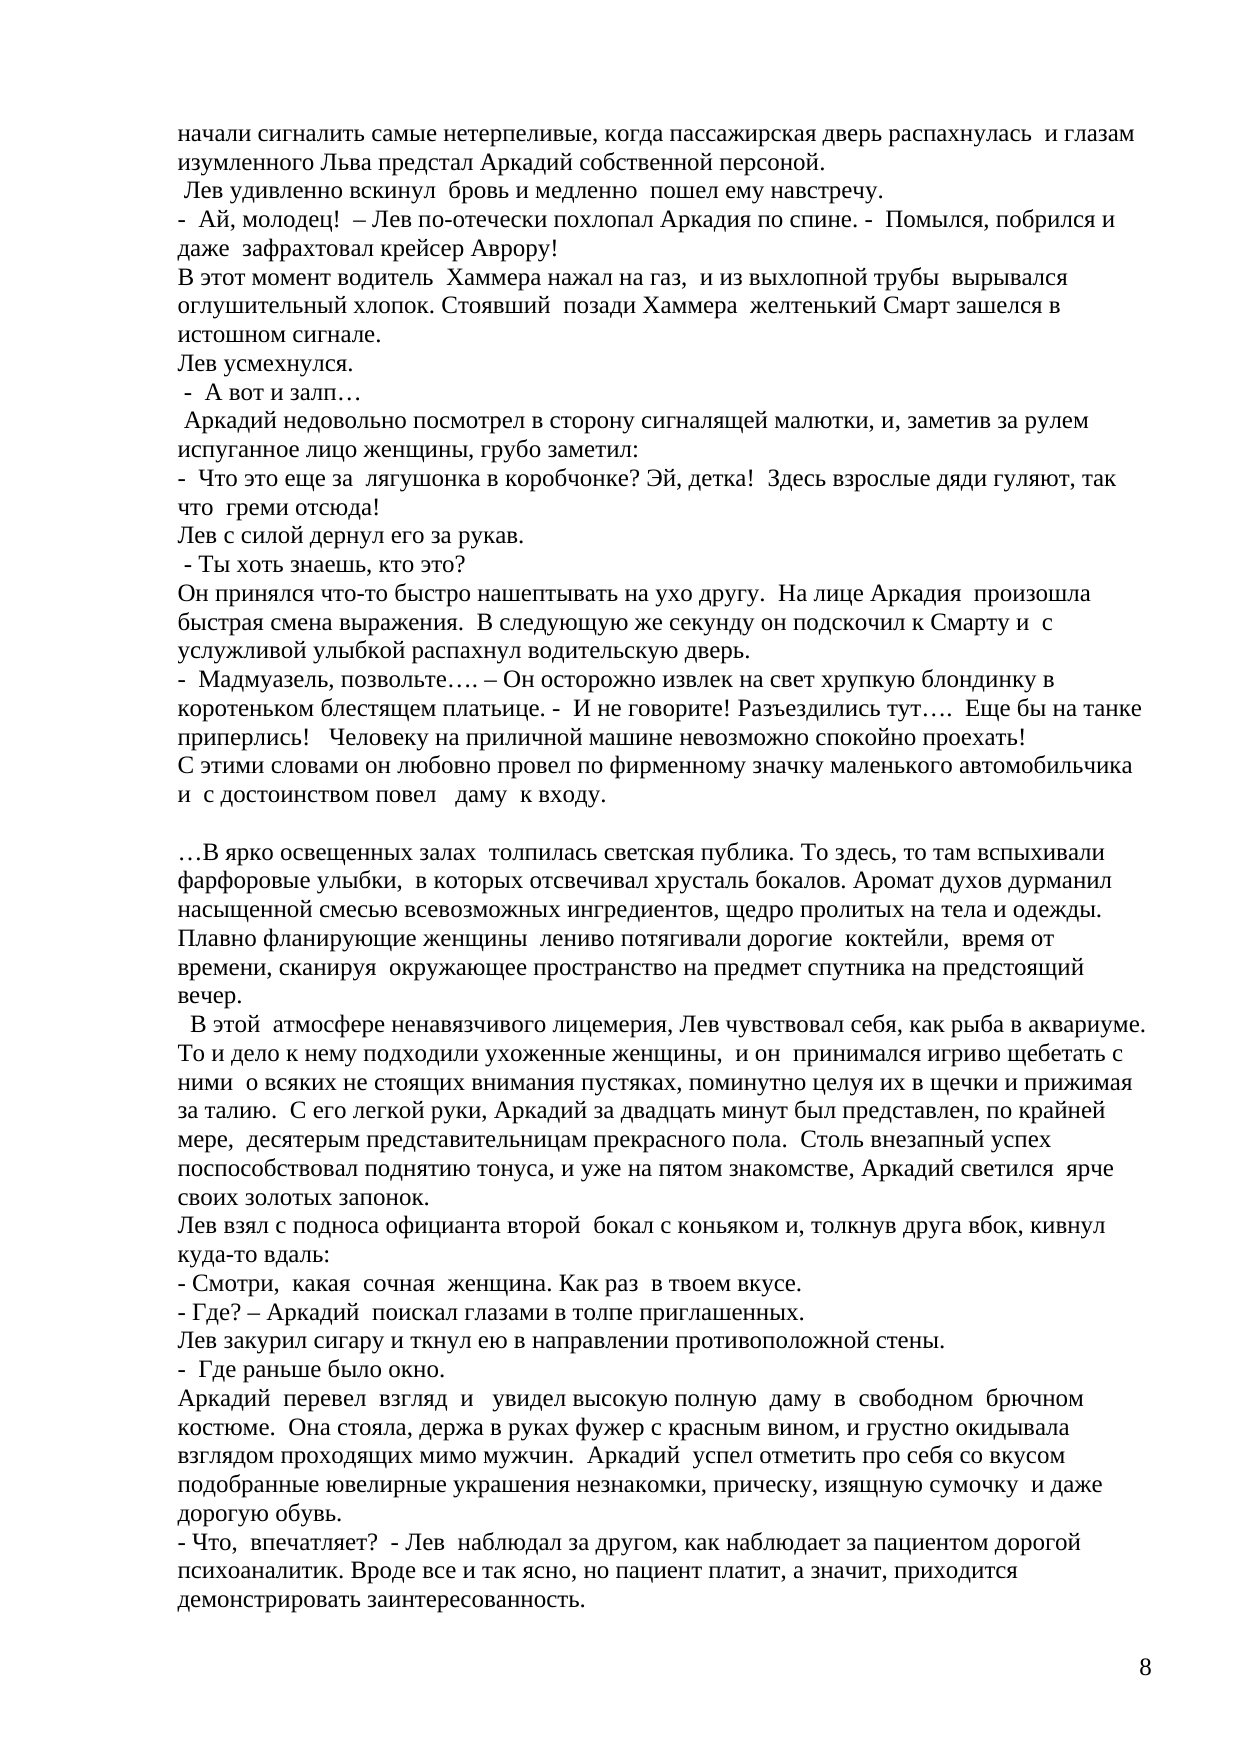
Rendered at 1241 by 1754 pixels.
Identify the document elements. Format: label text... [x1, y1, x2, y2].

text …В ярко освещенных залах толпилась светская публика. То здесь, то там вспыхивали фарфоровые улыбки, в которых отсвечивал хрусталь бокалов. Аромат духов дурманил насыщенной смесью всевозможных ингредиентов, щедро пролитых на тела и одежды. Плавно фланирующие женщины лениво потягивали дорогие коктейли, время от времени, сканируя окружающее пространство на предмет спутника на предстоящий вечер. [177, 837, 1152, 1009]
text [177, 118, 1152, 176]
text Аркадий перевел взгляд и увидел высокую полную даму в свободном брючном костюме. Она стояла, держа в руках фужер с красным вином, и грустно окидывала взглядом проходящих мимо мужчин. Аркадий успел отметить про себя со вкусом подобранные ювелирные украшения незнакомки, прическу, изящную сумочку и даже дорогую обувь. [177, 1383, 1152, 1527]
text Лев удивленно вскинул бровь и медленно пошел ему навстречу. [177, 176, 1152, 204]
text В этот момент водитель Хаммера нажал на газ, и из выхлопной трубы вырывался оглушительный хлопок. Стоявший позади Хаммера желтенький Смарт зашелся в истошном сигнале. [177, 262, 1152, 348]
text Аркадий недовольно посмотрел в сторону сигналящей малютки, и, заметив за рулем испуганное лицо женщины, грубо заметил: [177, 406, 1152, 463]
text - Что, впечатляет? - Лев наблюдал за другом, как наблюдает за пациентом дорогой психоаналитик. Вроде все и так ясно, но пациент платит, а значит, приходится демонстрировать заинтересованность. [177, 1527, 1152, 1613]
text Он принялся что-то быстро нашептывать на ухо другу. На лице Аркадия произошла быстрая смена выражения. В следующую же секунду он подскочил к Смарту и с услужливой улыбкой распахнул водительскую дверь. [177, 578, 1152, 664]
text Лев закурил сигару и ткнул ею в направлении противоположной стены. [177, 1326, 1152, 1354]
text - Смотри, какая сочная женщина. Как раз в твоем вкусе. [177, 1268, 1152, 1297]
text - Где раньше было окно. [177, 1354, 1152, 1383]
text - Ты хоть знаешь, кто это? [177, 549, 1152, 578]
text В этой атмосфере ненавязчивого лицемерия, Лев чувствовал себя, как рыба в аквариуме. То и дело к нему подходили ухоженные женщины, и он принимался игриво щебетать с ними о всяких не стоящих внимания пустяках, поминутно целуя их в щечки и прижимая за талию. С его легкой руки, Аркадий за двадцать минут был представлен, по крайней мере, десятерым представительницам прекрасного пола. Столь внезапный успех поспособствовал поднятию тонуса, и уже на пятом знакомстве, Аркадий светился ярче своих золотых запонок. [177, 1009, 1152, 1211]
text Лев усмехнулся. [177, 348, 1152, 377]
text - Ай, молодец! – Лев по-отечески похлопал Аркадия по спине. - Помылся, побрился и даже зафрахтовал крейсер Аврору! [177, 204, 1152, 262]
text - Что это еще за лягушонка в коробчонке? Эй, детка! Здесь взрослые дяди гуляют, так что греми отсюда! [177, 463, 1152, 521]
text С этими словами он любовно провел по фирменному значку маленького автомобильчика и с достоинством повел даму к входу. [177, 751, 1152, 808]
text - Мадмуазель, позвольте…. – Он осторожно извлек на свет хрупкую блондинку в коротеньком блестящем платьице. - И не говорите! Разъездились тут…. Еще бы на танке приперлись! Человеку на приличной машине невозможно спокойно проехать! [177, 664, 1152, 751]
text - А вот и залп… [177, 377, 1152, 406]
text - Где? – Аркадий поискал глазами в толпе приглашенных. [177, 1297, 1152, 1326]
text Лев взял с подноса официанта второй бокал с коньяком и, толкнув друга вбок, кивнул куда-то вдаль: [177, 1211, 1152, 1268]
text Лев с силой дернул его за рукав. [177, 521, 1152, 549]
